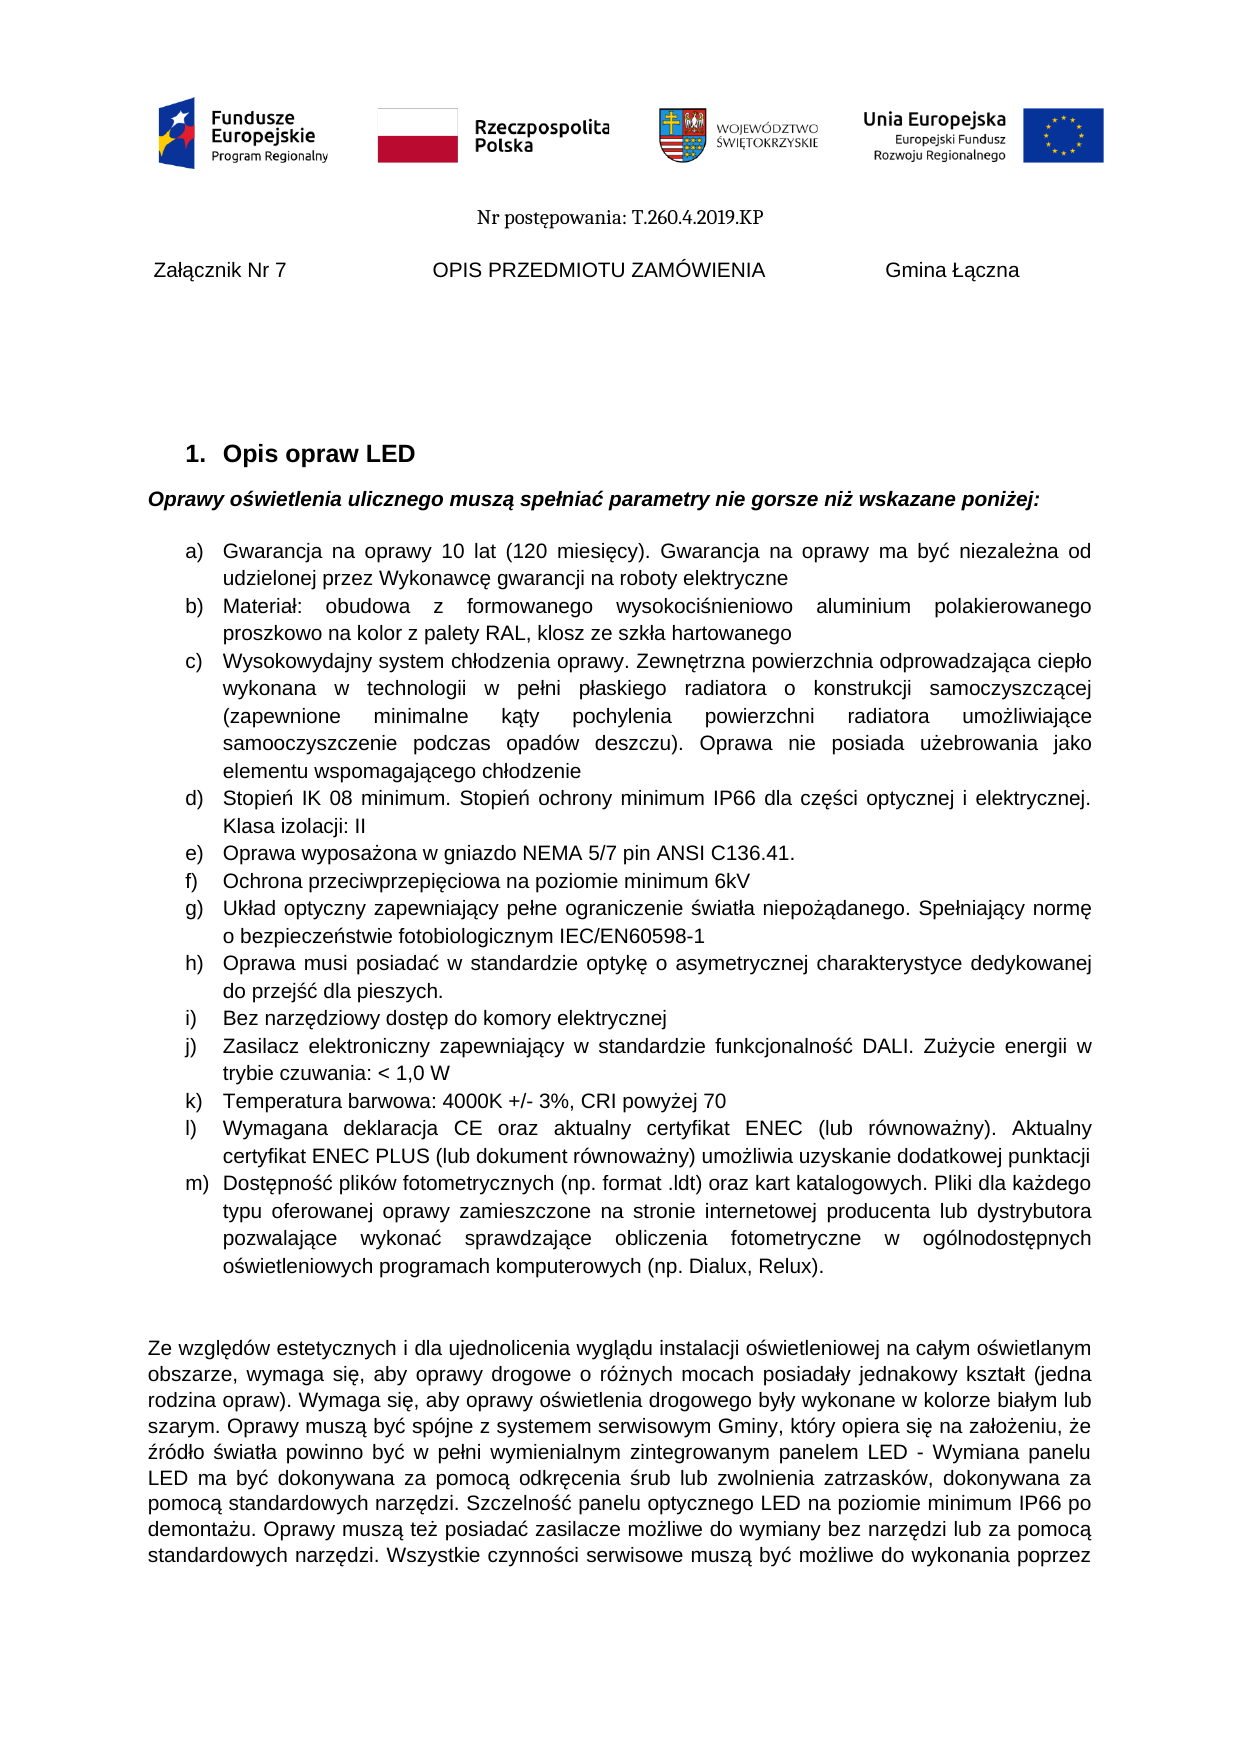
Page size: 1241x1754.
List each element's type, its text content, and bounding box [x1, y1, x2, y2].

list Opis opraw LED [185, 439, 1093, 468]
picture [864, 97, 1104, 169]
list Temperatura barwowa: 4000K +/- 3%, CRI powyżej 70 [185, 1089, 1093, 1113]
list Zasilacz elektroniczny zapewniający w standardzie funkcjonalność DALI. Zużycie energii w trybie czuwania: < 1,0 W [185, 1034, 1093, 1085]
picture [158, 97, 328, 169]
list Materiał: obudowa z formowanego wysokociśnieniowo aluminium polakierowanego proszkowo na kolor z palety RAL, klosz ze szkła hartowanego [185, 594, 1093, 645]
list Stopień IK 08 minimum. Stopień ochrony minimum IP66 dla części optycznej i elektrycznej. Klasa izolacji: II [185, 786, 1093, 838]
picture [377, 97, 610, 169]
text Oprawy oświetlenia ulicznego muszą spełniać parametry nie gorsze niż wskazane poniżej: [148, 487, 1093, 511]
text Załącznik Nr 7 OPIS PRZEDMIOTU ZAMÓWIENIA Gmina Łączna [148, 258, 1093, 282]
list Układ optyczny zapewniający pełne ograniczenie światła niepożądanego. Spełniający normę o bezpieczeństwie fotobiologicznym IEC/EN60598-1 [185, 896, 1093, 948]
list Ochrona przeciwprzepięciowa na poziomie minimum 6kV [185, 869, 1093, 893]
list Wymagana deklaracja CE oraz aktualny certyfikat ENEC (lub równoważny). Aktualny certyfikat ENEC PLUS (lub dokument równoważny) umożliwia uzyskanie dodatkowej punktacji [185, 1116, 1093, 1168]
list Wysokowydajny system chłodzenia oprawy. Zewnętrzna powierzchnia odprowadzająca ciepło wykonana w technologii w pełni płaskiego radiatora o konstrukcji samoczyszczącej (zapewnione minimalne kąty pochylenia powierzchni radiatora umożliwiające samooczyszczenie podczas opadów deszczu). Oprawa nie posiada użebrowania jako elementu wspomagającego chłodzenie [185, 649, 1093, 783]
list Oprawa musi posiadać w standardzie optykę o asymetrycznej charakterystyce dedykowanej do przejść dla pieszych. [185, 951, 1093, 1003]
picture [659, 97, 818, 169]
list Gwarancja na oprawy 10 lat (120 miesięcy). Gwarancja na oprawy ma być niezależna od udzielonej przez Wykonawcę gwarancji na roboty elektryczne [185, 539, 1093, 590]
list Oprawa wyposażona w gniazdo NEMA 5/7 pin ANSI C136.41. [185, 841, 1093, 865]
list Dostępność plików fotometrycznych (np. format .ldt) oraz kart katalogowych. Pliki dla każdego typu oferowanej oprawy zamieszczone na stronie internetowej producenta lub dystrybutora pozwalające wykonać sprawdzające obliczenia fotometryczne w ogólnodostępnych oświetleniowych programach komputerowych (np. Dialux, Relux). [185, 1171, 1093, 1278]
list Bez narzędziowy dostęp do komory elektrycznej [185, 1006, 1093, 1030]
